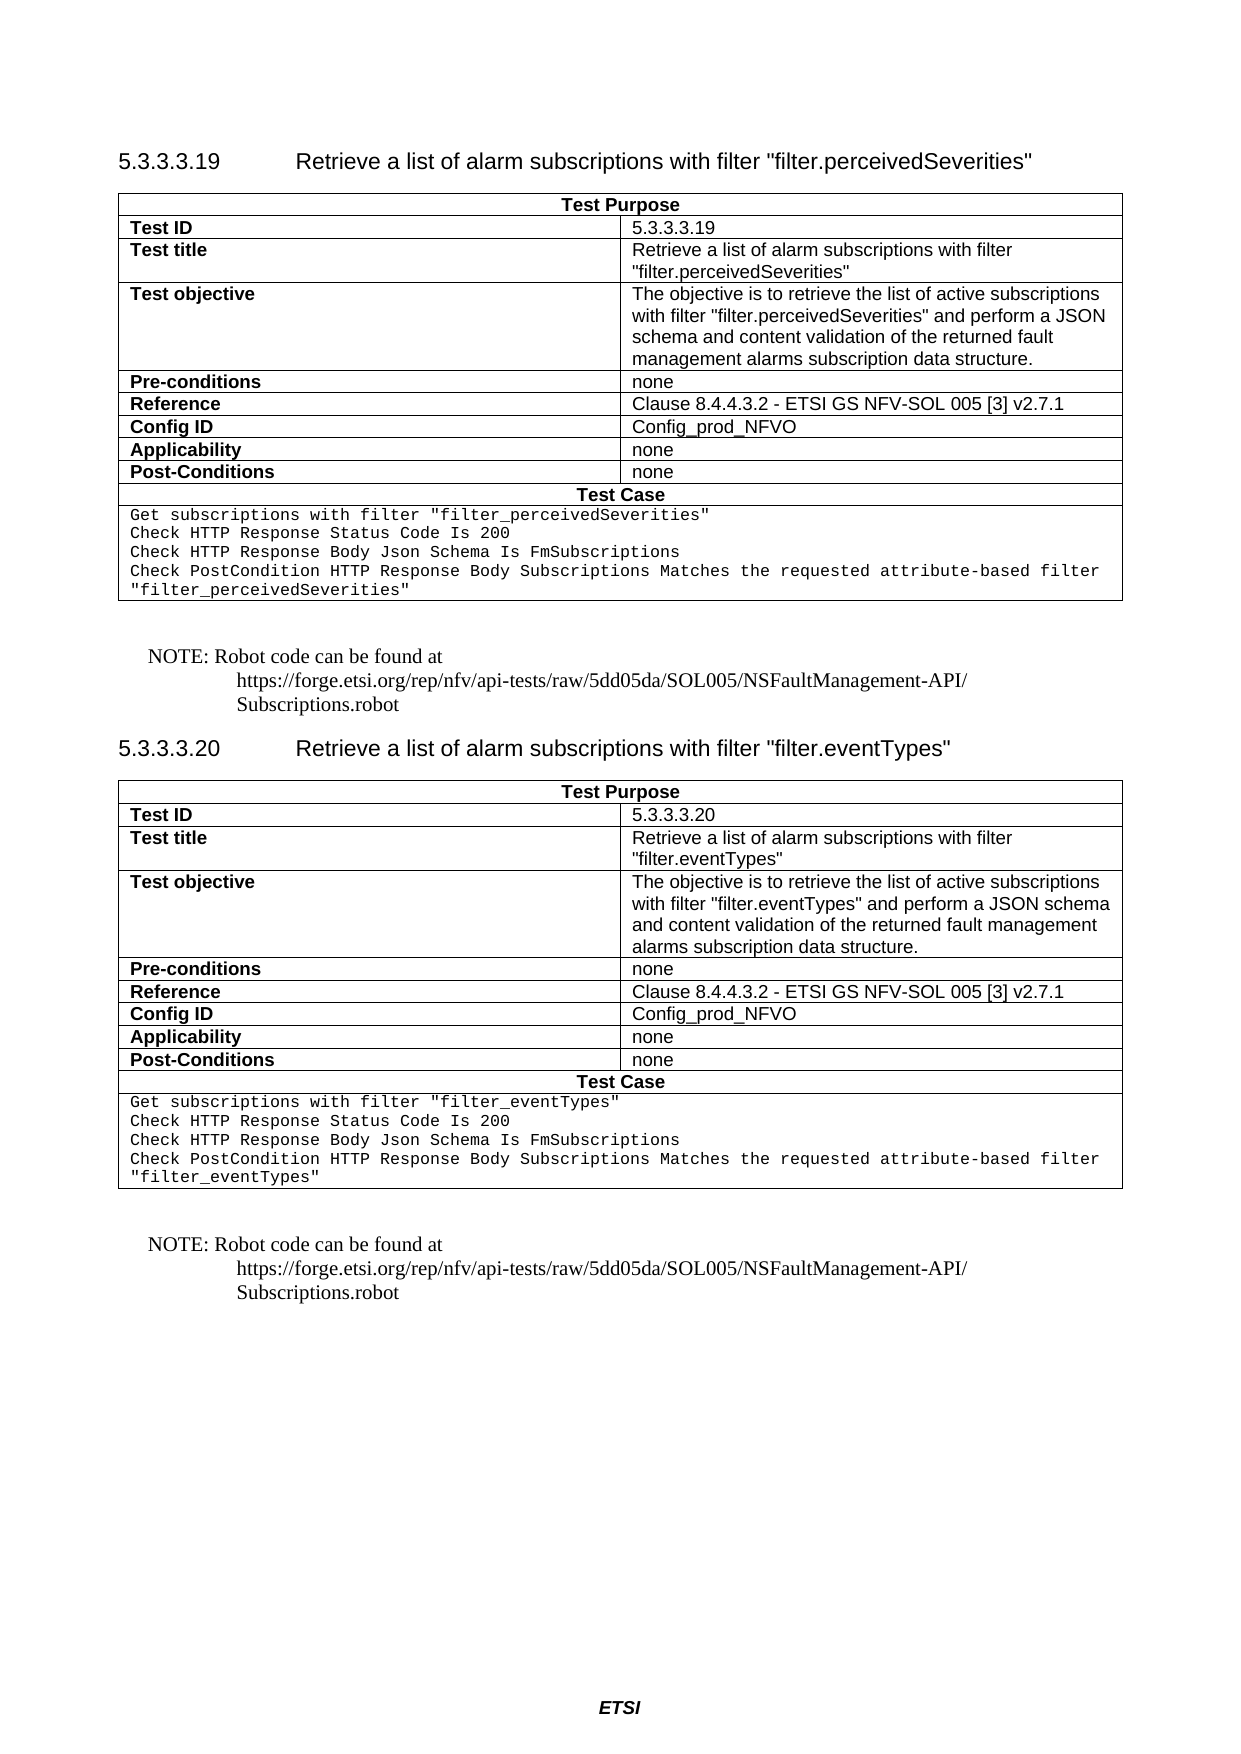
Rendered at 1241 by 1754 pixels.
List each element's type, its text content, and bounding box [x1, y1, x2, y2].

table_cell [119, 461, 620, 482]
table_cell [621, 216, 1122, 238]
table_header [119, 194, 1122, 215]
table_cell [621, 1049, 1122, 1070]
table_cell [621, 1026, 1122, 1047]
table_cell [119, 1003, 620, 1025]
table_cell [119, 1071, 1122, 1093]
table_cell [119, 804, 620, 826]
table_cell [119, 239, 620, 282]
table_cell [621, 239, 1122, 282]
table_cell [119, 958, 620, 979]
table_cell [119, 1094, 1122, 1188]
subtitle 5.3.3.3.20 Retrieve a list of alarm subscriptions with filter "filter.eventTypes" [118, 735, 1122, 762]
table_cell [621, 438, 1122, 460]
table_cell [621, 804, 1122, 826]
text NOTE: Robot code can be found at https://forge.etsi.org/rep/nfv/api-tests/raw/5dd05da/SOL005/NSFaultManagement-API/Subscriptions.robot [148, 644, 1122, 716]
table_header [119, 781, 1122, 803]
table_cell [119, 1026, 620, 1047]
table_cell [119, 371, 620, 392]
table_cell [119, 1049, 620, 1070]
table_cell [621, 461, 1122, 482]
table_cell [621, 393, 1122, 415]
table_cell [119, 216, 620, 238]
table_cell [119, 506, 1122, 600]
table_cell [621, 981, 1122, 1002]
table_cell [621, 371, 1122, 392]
text NOTE: Robot code can be found at https://forge.etsi.org/rep/nfv/api-tests/raw/5dd05da/SOL005/NSFaultManagement-API/Subscriptions.robot [148, 1232, 1122, 1304]
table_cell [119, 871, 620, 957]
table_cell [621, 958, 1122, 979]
subtitle 5.3.3.3.19 Retrieve a list of alarm subscriptions with filter "filter.perceivedSeverities" [118, 148, 1122, 174]
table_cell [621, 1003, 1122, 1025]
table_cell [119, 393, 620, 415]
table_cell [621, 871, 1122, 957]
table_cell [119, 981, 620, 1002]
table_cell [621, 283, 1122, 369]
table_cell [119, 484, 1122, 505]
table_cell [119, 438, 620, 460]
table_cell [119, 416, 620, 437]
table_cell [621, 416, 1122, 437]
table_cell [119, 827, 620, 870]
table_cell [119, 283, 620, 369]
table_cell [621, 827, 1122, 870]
